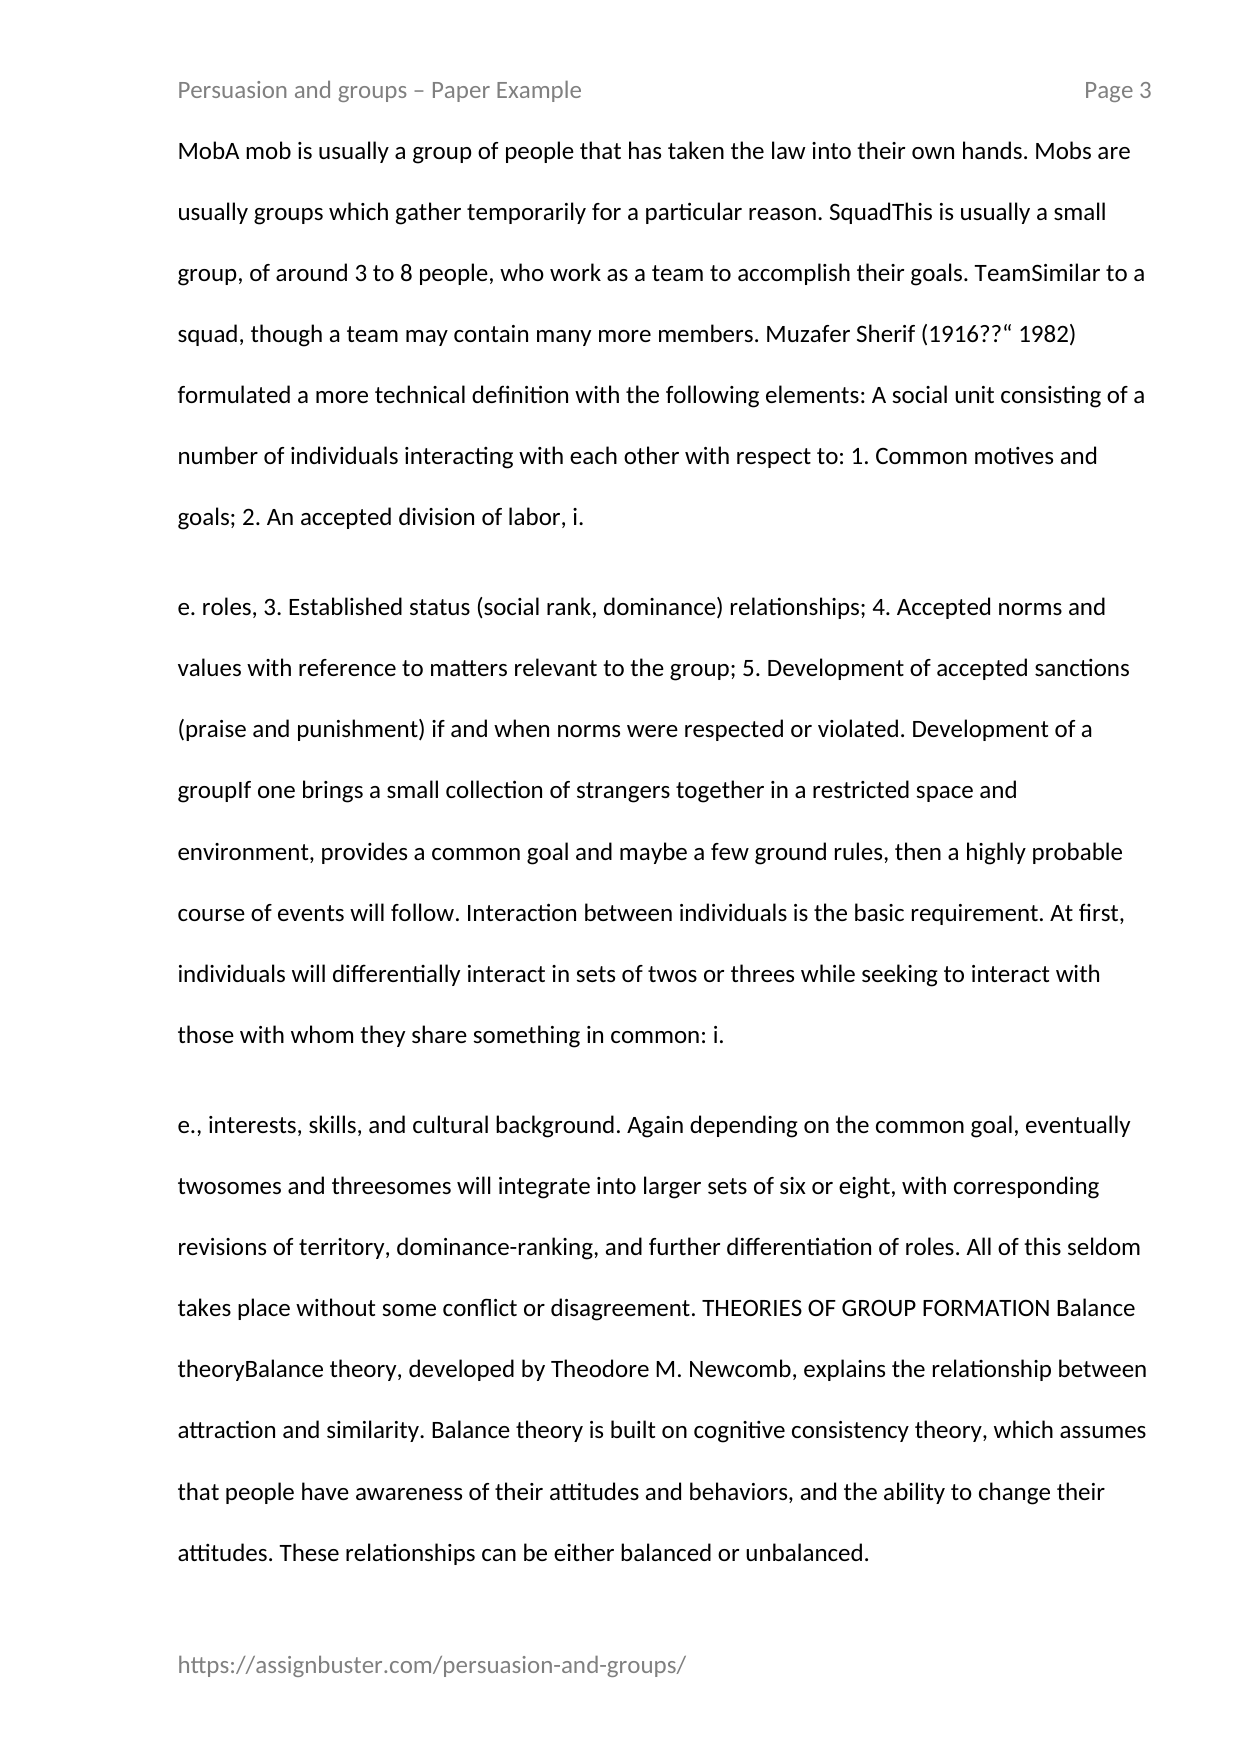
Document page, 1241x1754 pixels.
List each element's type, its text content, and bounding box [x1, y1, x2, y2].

text MobA mob is usually a group of people that has taken the law into their own hands. Mobs are usually groups which gather temporarily for a particular reason. SquadThis is usually a small group, of around 3 to 8 people, who work as a team to accomplish their goals. TeamSimilar to a squad, though a team may contain many more members. Muzafer Sherif (1916??“ 1982) formulated a more technical definition with the following elements: A social unit consisting of a number of individuals interacting with each other with respect to: 1. Common motives and goals; 2. An accepted division of labor, i. [177, 135, 1152, 532]
text e., interests, skills, and cultural background. Again depending on the common goal, eventually twosomes and threesomes will integrate into larger sets of six or eight, with corresponding revisions of territory, dominance-ranking, and further differentiation of roles. All of this seldom takes place without some conflict or disagreement. THEORIES OF GROUP FORMATION Balance theoryBalance theory, developed by Theodore M. Newcomb, explains the relationship between attraction and similarity. Balance theory is built on cognitive consistency theory, which assumes that people have awareness of their attitudes and behaviors, and the ability to change their attitudes. These relationships can be either balanced or unbalanced. [177, 1109, 1152, 1567]
text e. roles, 3. Established status (social rank, dominance) relationships; 4. Accepted norms and values with reference to matters relevant to the group; 5. Development of accepted sanctions (praise and punishment) if and when norms were respected or violated. Development of a groupIf one brings a small collection of strangers together in a restricted space and environment, provides a common goal and maybe a few ground rules, then a highly probable course of events will follow. Interaction between individuals is the basic requirement. At first, individuals will differentially interact in sets of twos or threes while seeking to interact with those with whom they share something in common: i. [177, 592, 1152, 1049]
